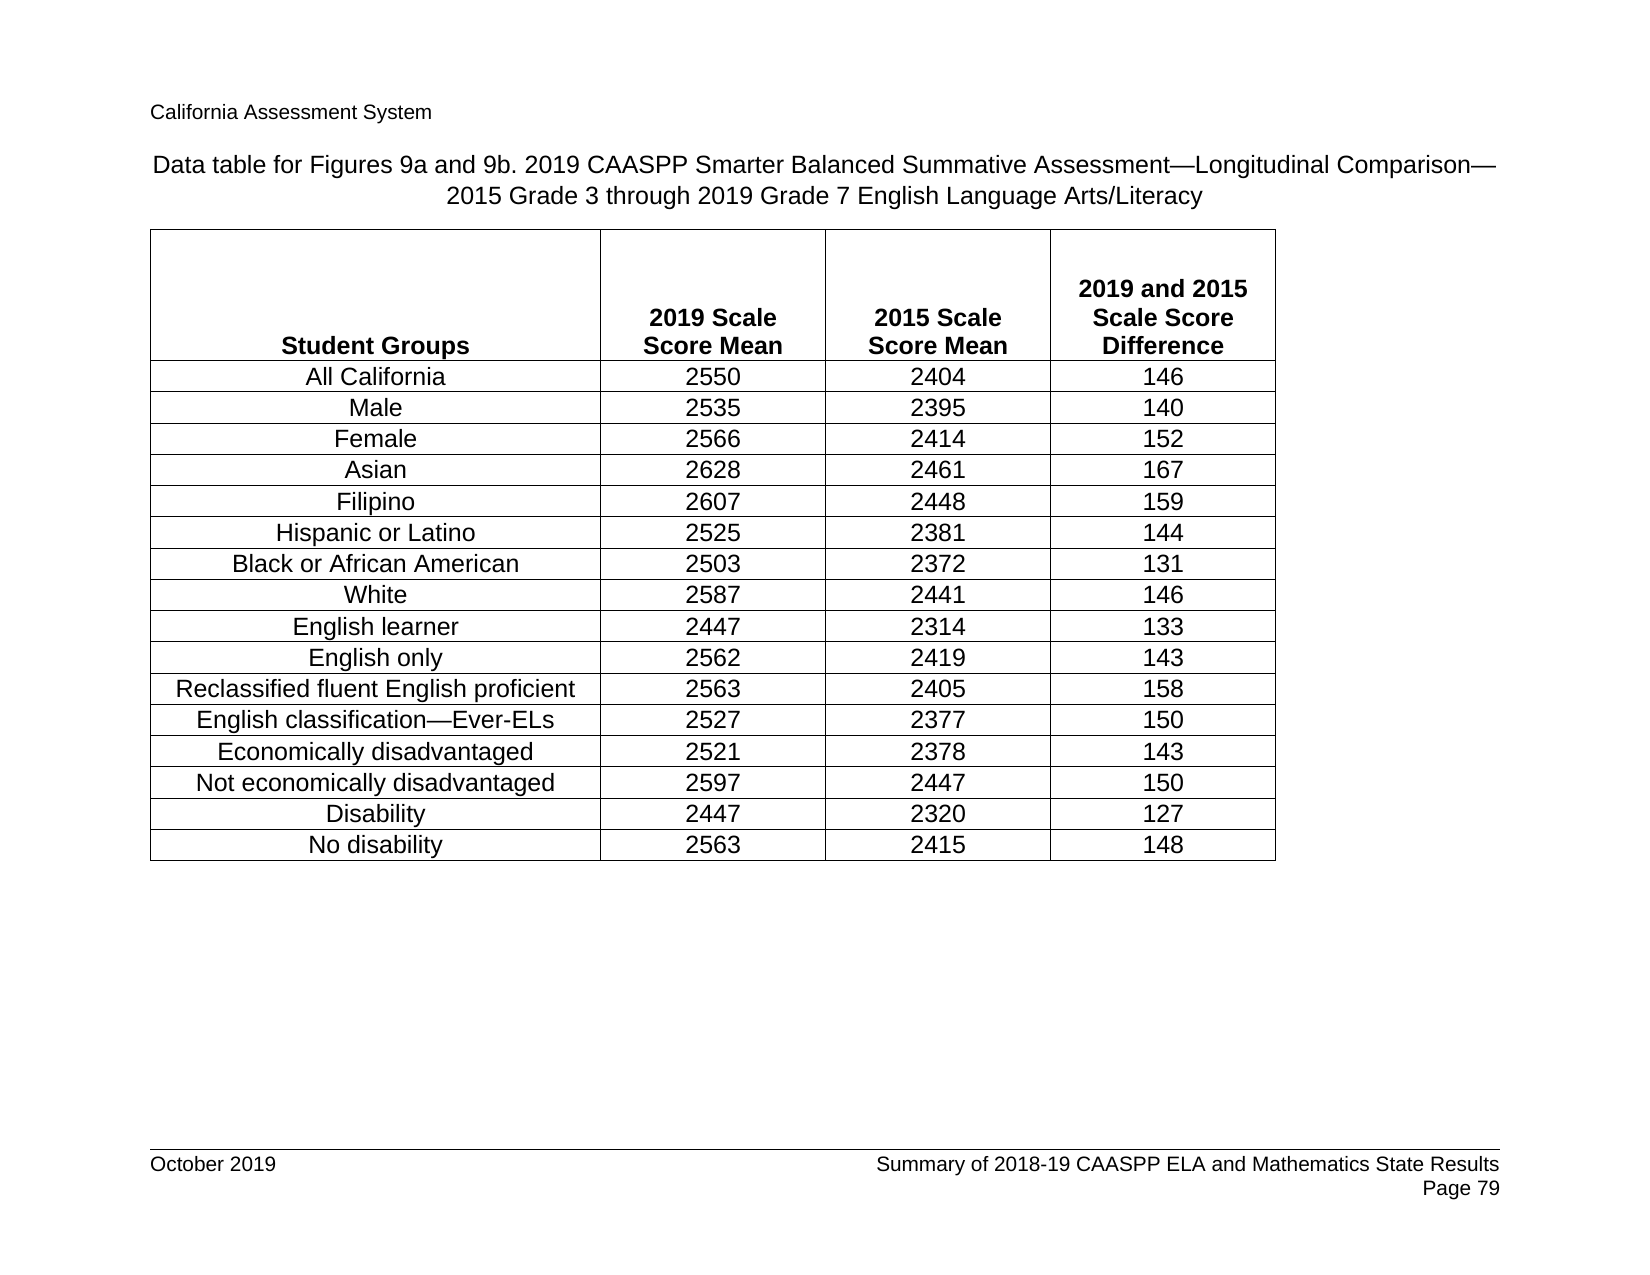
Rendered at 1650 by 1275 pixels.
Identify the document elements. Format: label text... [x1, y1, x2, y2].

table_cell 127 [1051, 799, 1275, 829]
table_cell 140 [1051, 392, 1275, 422]
table_cell English learner [151, 611, 600, 641]
table_header 2015 Scale Score Mean [826, 230, 1050, 360]
table_cell Economically disadvantaged [151, 736, 600, 766]
table_cell 152 [1051, 424, 1275, 454]
table_header Student Groups [151, 230, 600, 360]
table_cell 131 [1051, 549, 1275, 579]
table_cell 2419 [826, 642, 1050, 672]
table_cell 2405 [826, 674, 1050, 704]
table_cell English only [151, 642, 600, 672]
table_cell 150 [1051, 767, 1275, 797]
table_cell English classification—Ever-ELs [151, 705, 600, 735]
table_cell 2381 [826, 517, 1050, 547]
table_cell Filipino [151, 486, 600, 516]
table_cell 150 [1051, 705, 1275, 735]
table_cell 2535 [601, 392, 825, 422]
table_cell 146 [1051, 580, 1275, 610]
table_cell 2587 [601, 580, 825, 610]
table_cell 2503 [601, 549, 825, 579]
table_cell 158 [1051, 674, 1275, 704]
table_cell 2414 [826, 424, 1050, 454]
table_cell Black or African American [151, 549, 600, 579]
table_cell 144 [1051, 517, 1275, 547]
table_cell Asian [151, 455, 600, 485]
table_cell Not economically disadvantaged [151, 767, 600, 797]
table_cell 2415 [826, 830, 1050, 860]
table_cell Reclassified fluent English proficient [151, 674, 600, 704]
table_cell 2461 [826, 455, 1050, 485]
table_header 2019 Scale Score Mean [601, 230, 825, 360]
table_cell Disability [151, 799, 600, 829]
text Data table for Figures 9a and 9b. 2019 CAASPP Smarter Balanced Summative Assessment—Longitudinal Comparison—2015 Grade 3 through 2019 Grade 7 English Language Arts/Literacy [150, 150, 1500, 210]
table_cell 148 [1051, 830, 1275, 860]
table_cell 2447 [826, 767, 1050, 797]
table_cell 167 [1051, 455, 1275, 485]
table_cell White [151, 580, 600, 610]
table_cell 2566 [601, 424, 825, 454]
table_cell Male [151, 392, 600, 422]
table_cell 2563 [601, 674, 825, 704]
table_cell No disability [151, 830, 600, 860]
table_cell 2628 [601, 455, 825, 485]
table_cell 2563 [601, 830, 825, 860]
table_cell 2521 [601, 736, 825, 766]
table_cell 146 [1051, 361, 1275, 391]
table_cell 2320 [826, 799, 1050, 829]
table_cell 2314 [826, 611, 1050, 641]
table_cell 159 [1051, 486, 1275, 516]
table_cell 2562 [601, 642, 825, 672]
table_cell All California [151, 361, 600, 391]
table_cell 143 [1051, 736, 1275, 766]
table_cell 2447 [601, 611, 825, 641]
table_cell 2377 [826, 705, 1050, 735]
table_cell 2527 [601, 705, 825, 735]
table_cell 143 [1051, 642, 1275, 672]
table_cell 2395 [826, 392, 1050, 422]
table_header 2019 and 2015 Scale Score Difference [1051, 230, 1275, 360]
table_cell 2607 [601, 486, 825, 516]
table_cell 2378 [826, 736, 1050, 766]
table_cell 2448 [826, 486, 1050, 516]
table_cell 2441 [826, 580, 1050, 610]
table_cell 2597 [601, 767, 825, 797]
table_cell 2404 [826, 361, 1050, 391]
table_cell 2525 [601, 517, 825, 547]
table_cell Hispanic or Latino [151, 517, 600, 547]
table_cell 2372 [826, 549, 1050, 579]
table_cell 2447 [601, 799, 825, 829]
table_cell 133 [1051, 611, 1275, 641]
table_cell Female [151, 424, 600, 454]
table_cell 2550 [601, 361, 825, 391]
